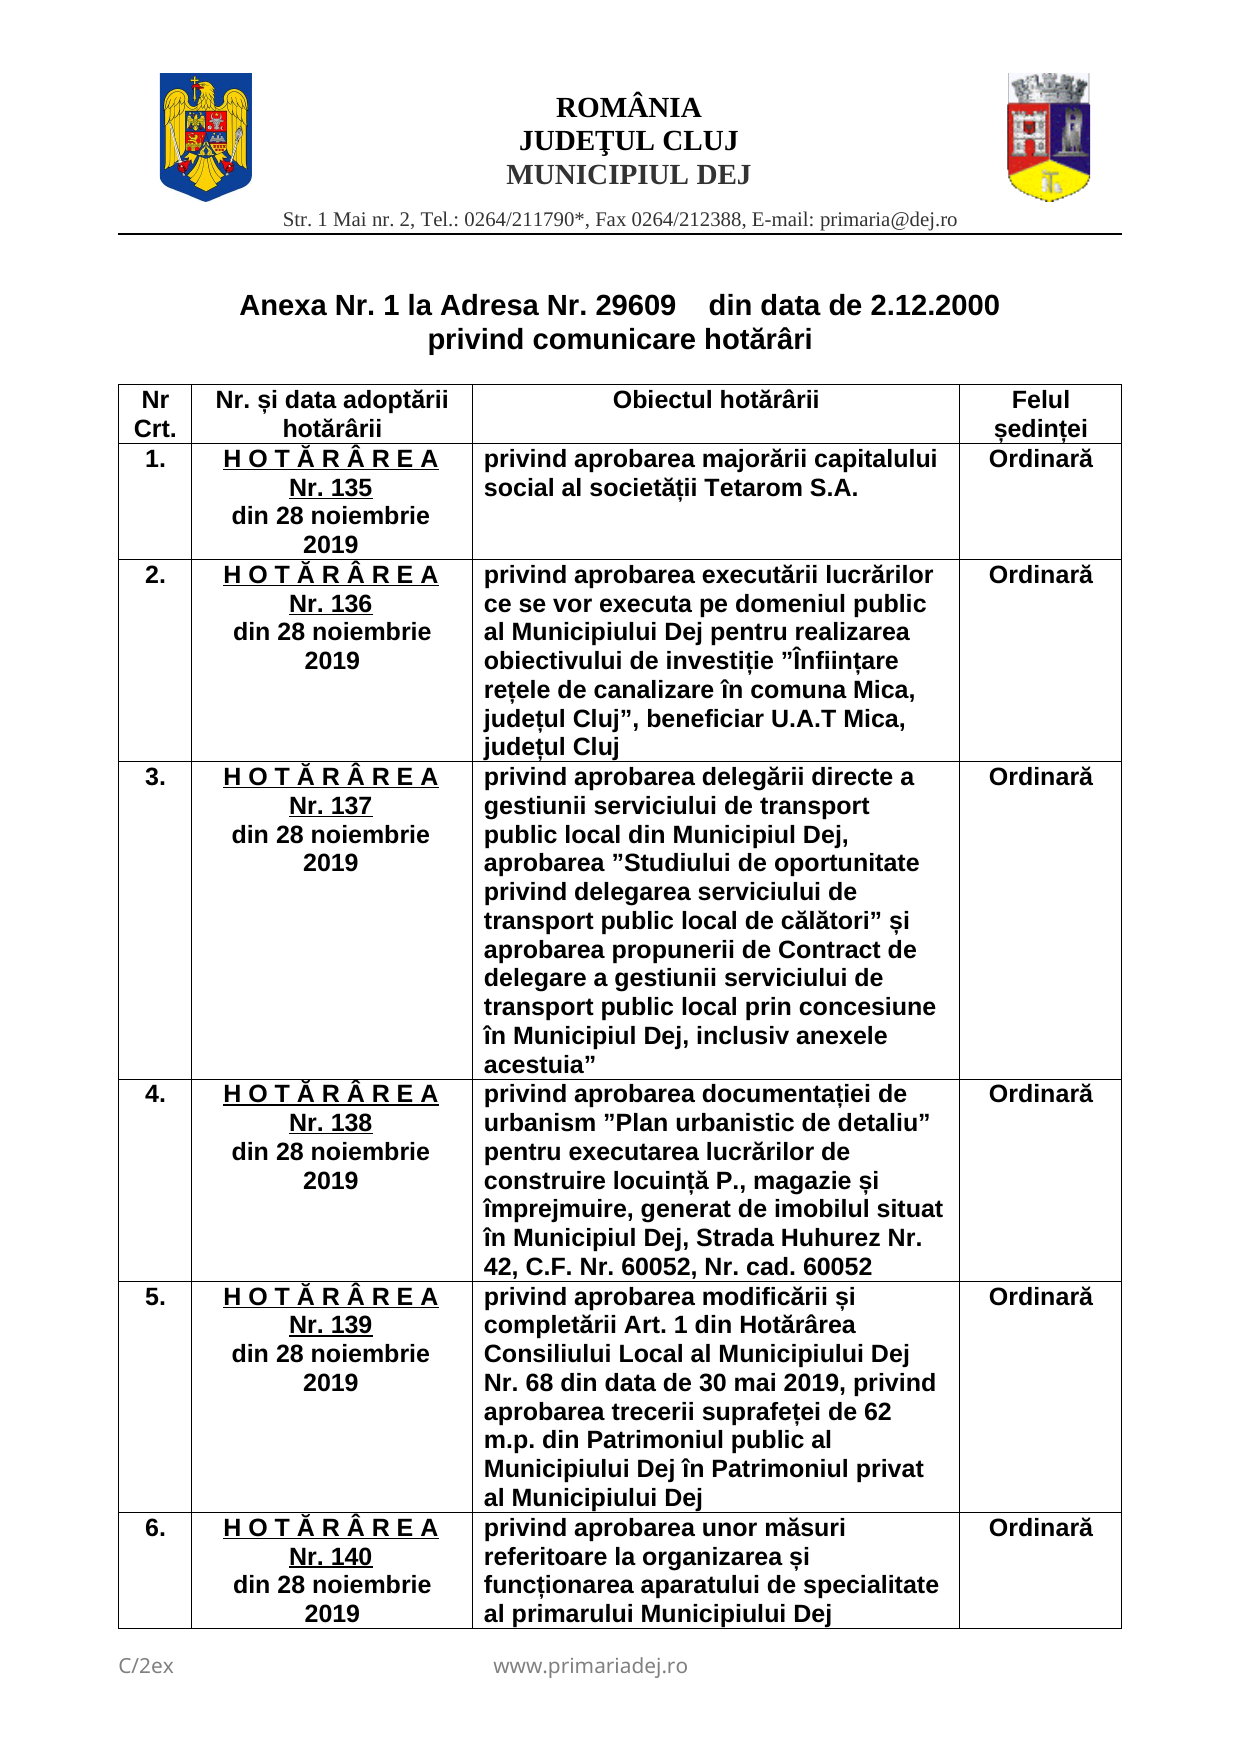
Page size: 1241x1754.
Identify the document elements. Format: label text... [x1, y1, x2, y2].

table_cell privind aprobarea modificării și completării Art. 1 din Hotărârea Consiliului Local al Municipiului Dej Nr. 68 din data de 30 mai 2019, privind aprobarea trecerii suprafeței de 62 m.p. din Patrimoniul public al Municipiului Dej în Patrimoniul privat al Municipiului Dej [473, 1282, 959, 1512]
table_header Obiectul hotărârii [473, 385, 959, 443]
table_cell privind aprobarea documentației de urbanism ”Plan urbanistic de detaliu” pentru executarea lucrărilor de construire locuință P., magazie și împrejmuire, generat de imobilul situat în Municipiul Dej, Strada Huhurez Nr. 42, C.F. Nr. 60052, Nr. cad. 60052 [473, 1080, 959, 1281]
table_cell H O T Ă R Â R E A Nr. 136 din 28 noiembrie 2019 [192, 560, 472, 761]
text Anexa Nr. 1 la Adresa Nr. 29609 din data de 2.12.2000 [118, 288, 1122, 322]
table_header Nr. și data adoptării hotărârii [192, 385, 472, 443]
table_header Nr Crt. [119, 385, 191, 443]
table_cell Ordinară [960, 1513, 1121, 1628]
picture [159, 73, 252, 202]
table_cell Ordinară [960, 1080, 1121, 1281]
table_cell Ordinară [960, 560, 1121, 761]
table_cell 1. [119, 444, 191, 559]
table_cell 6. [119, 1513, 191, 1628]
table_cell Ordinară [960, 762, 1121, 1078]
table_cell 3. [119, 762, 191, 1078]
table_cell 5. [119, 1282, 191, 1512]
picture [1007, 73, 1091, 202]
table_cell privind aprobarea executării lucrărilor ce se vor executa pe domeniul public al Municipiului Dej pentru realizarea obiectivului de investiție ”Înființare rețele de canalizare în comuna Mica, județul Cluj”, beneficiar U.A.T Mica, județul Cluj [473, 560, 959, 761]
table_cell Ordinară [960, 1282, 1121, 1512]
table_cell privind aprobarea majorării capitalului social al societății Tetarom S.A. [473, 444, 959, 559]
table_cell Ordinară [960, 444, 1121, 559]
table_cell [473, 1513, 959, 1628]
table_cell 2. [119, 560, 191, 761]
table_cell H O T Ă R Â R E A Nr. 138 din 28 noiembrie 2019 [192, 1080, 472, 1281]
text privind comunicare hotărâri [118, 322, 1122, 356]
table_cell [192, 1513, 472, 1628]
table_cell H O T Ă R Â R E A Nr. 137 din 28 noiembrie 2019 [192, 762, 472, 1078]
table_header Felul ședinței [960, 385, 1121, 443]
table_cell H O T Ă R Â R E A Nr. 135 din 28 noiembrie 2019 [192, 444, 472, 559]
table_cell H O T Ă R Â R E A Nr. 139 din 28 noiembrie 2019 [192, 1282, 472, 1512]
table_cell privind aprobarea delegării directe a gestiunii serviciului de transport public local din Municipiul Dej, aprobarea ”Studiului de oportunitate privind delegarea serviciului de transport public local de călători” și aprobarea propunerii de Contract de delegare a gestiunii serviciului de transport public local prin concesiune în Municipiul Dej, inclusiv anexele acestuia” [473, 762, 959, 1078]
table_cell 4. [119, 1080, 191, 1281]
